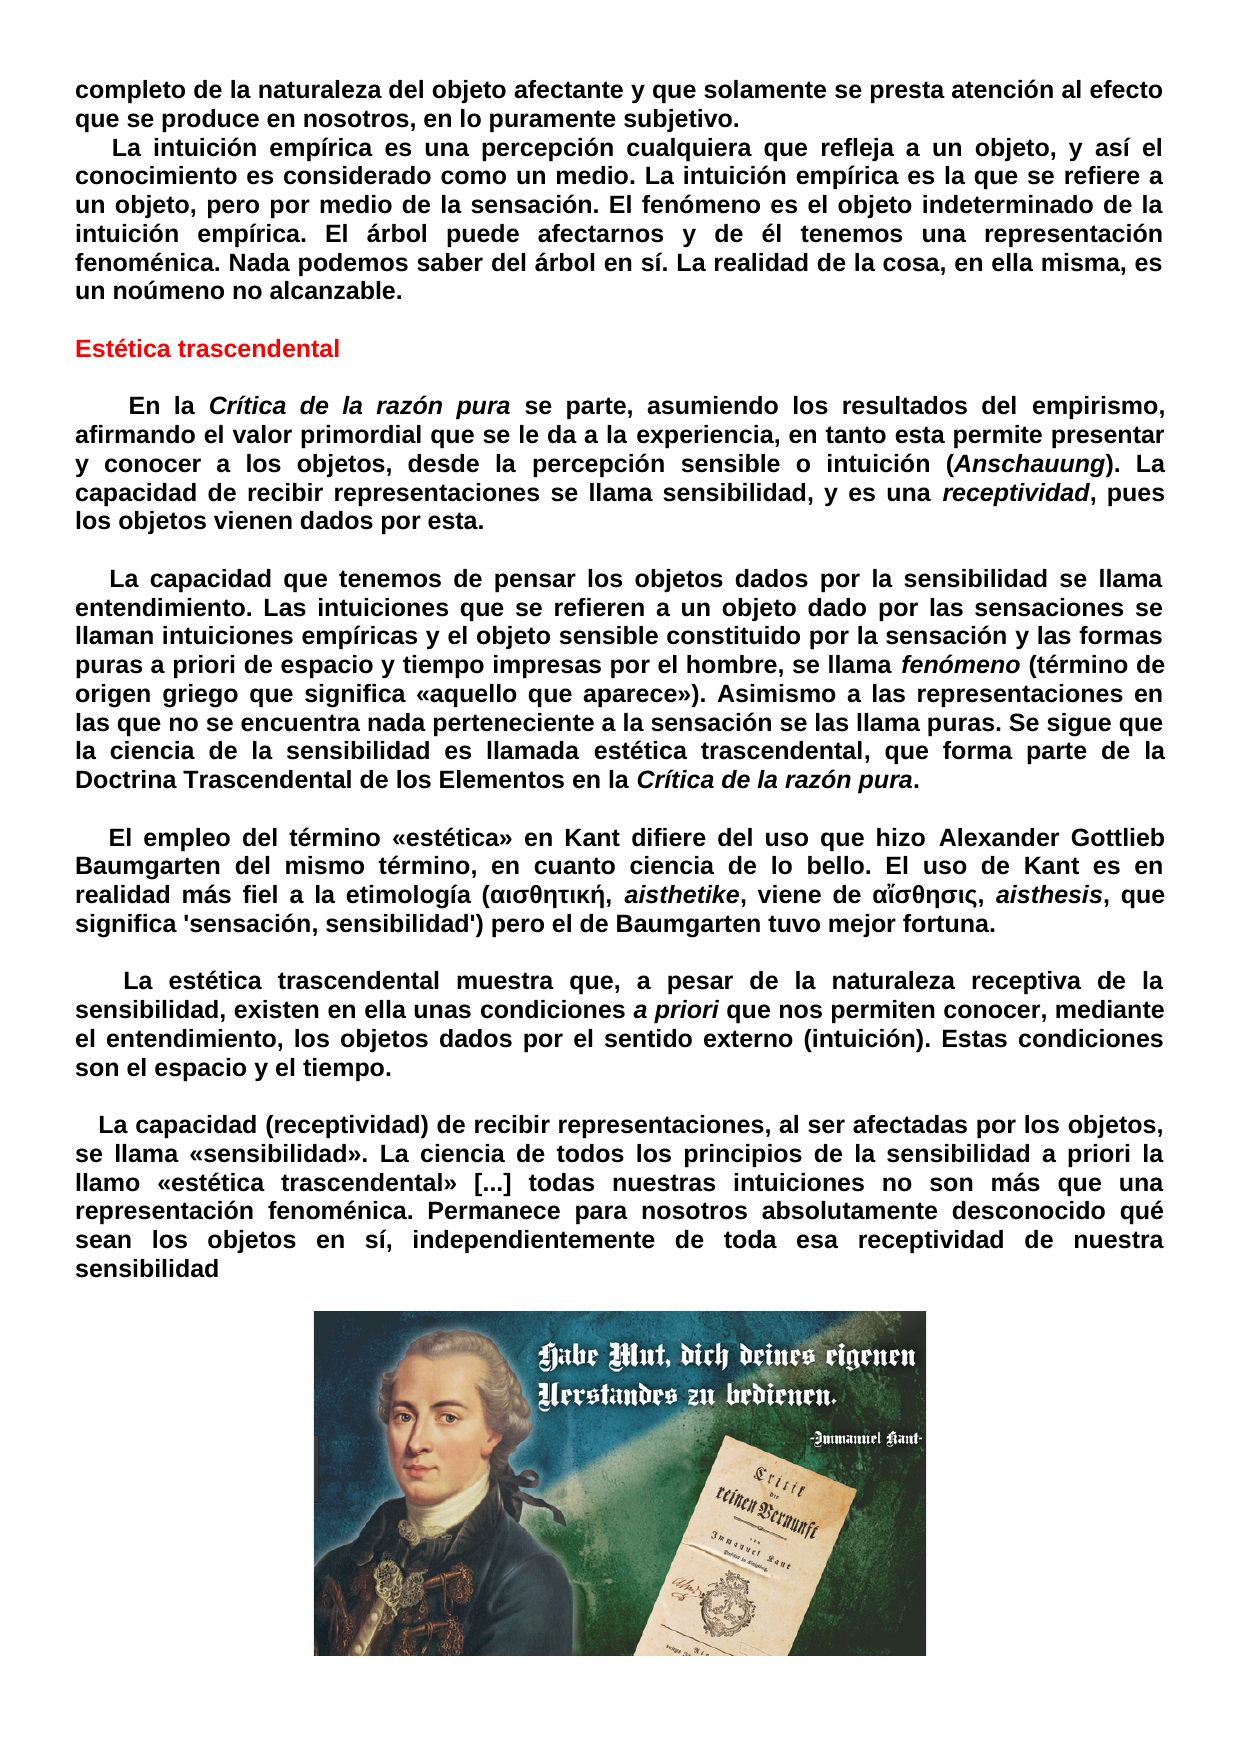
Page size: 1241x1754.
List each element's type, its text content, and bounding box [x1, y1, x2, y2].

text La capacidad (receptividad) de recibir representaciones, al ser afectadas por los objetos, se llama «sensibilidad». La ciencia de todos los principios de la sensibilidad a priori la llamo «estética trascendental» [...] todas nuestras intuiciones no son más que una representación fenoménica. Permanece para nosotros absolutamente desconocido qué sean los objetos en sí, independientemente de toda esa receptividad de nuestra sensibilidad [75, 1110, 1165, 1282]
subtitle Estética trascendental [75, 334, 1165, 362]
text La estética trascendental muestra que, a pesar de la naturaleza receptiva de la sensibilidad, existen en ella unas condiciones a priori que nos permiten conocer, mediante el entendimiento, los objetos dados por el sentido externo (intuición). Estas condiciones son el espacio y el tiempo. [75, 966, 1165, 1081]
text La capacidad que tenemos de pensar los objetos dados por la sensibilidad se llama entendimiento. Las intuiciones que se refieren a un objeto dado por las sensaciones se llaman intuiciones empíricas y el objeto sensible constituido por la sensación y las formas puras a priori de espacio y tiempo impresas por el hombre, se llama fenómeno (término de origen griego que significa «aquello que aparece»). Asimismo a las representaciones en las que no se encuentra nada perteneciente a la sensación se las llama puras. Se sigue que la ciencia de la sensibilidad es llamada estética trascendental, que forma parte de la Doctrina Trascendental de los Elementos en la Crítica de la razón pura. [75, 564, 1165, 794]
text La intuición empírica es una percepción cualquiera que refleja a un objeto, y así el conocimiento es considerado como un medio. La intuición empírica es la que se refiere a un objeto, pero por medio de la sensación. El fenómeno es el objeto indeterminado de la intuición empírica. El árbol puede afectarnos y de él tenemos una representación fenoménica. Nada podemos saber del árbol en sí. La realidad de la cosa, en ella misma, es un noúmeno no alcanzable. [75, 132, 1165, 305]
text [75, 75, 1165, 132]
text El empleo del término «estética» en Kant difiere del uso que hizo Alexander Gottlieb Baumgarten del mismo término, en cuanto ciencia de lo bello. El uso de Kant es en realidad más fiel a la etimología (αισθητική, aisthetike, viene de αἴσθησις, aisthesis, que significa 'sensación, sensibilidad') pero el de Baumgarten tuvo mejor fortuna. [75, 822, 1165, 937]
picture [313, 1311, 927, 1656]
text En la Crítica de la razón pura se parte, asumiendo los resultados del empirismo, afirmando el valor primordial que se le da a la experiencia, en tanto esta permite presentar y conocer a los objetos, desde la percepción sensible o intuición (Anschauung). La capacidad de recibir representaciones se llama sensibilidad, y es una receptividad, pues los objetos vienen dados por esta. [75, 391, 1165, 535]
